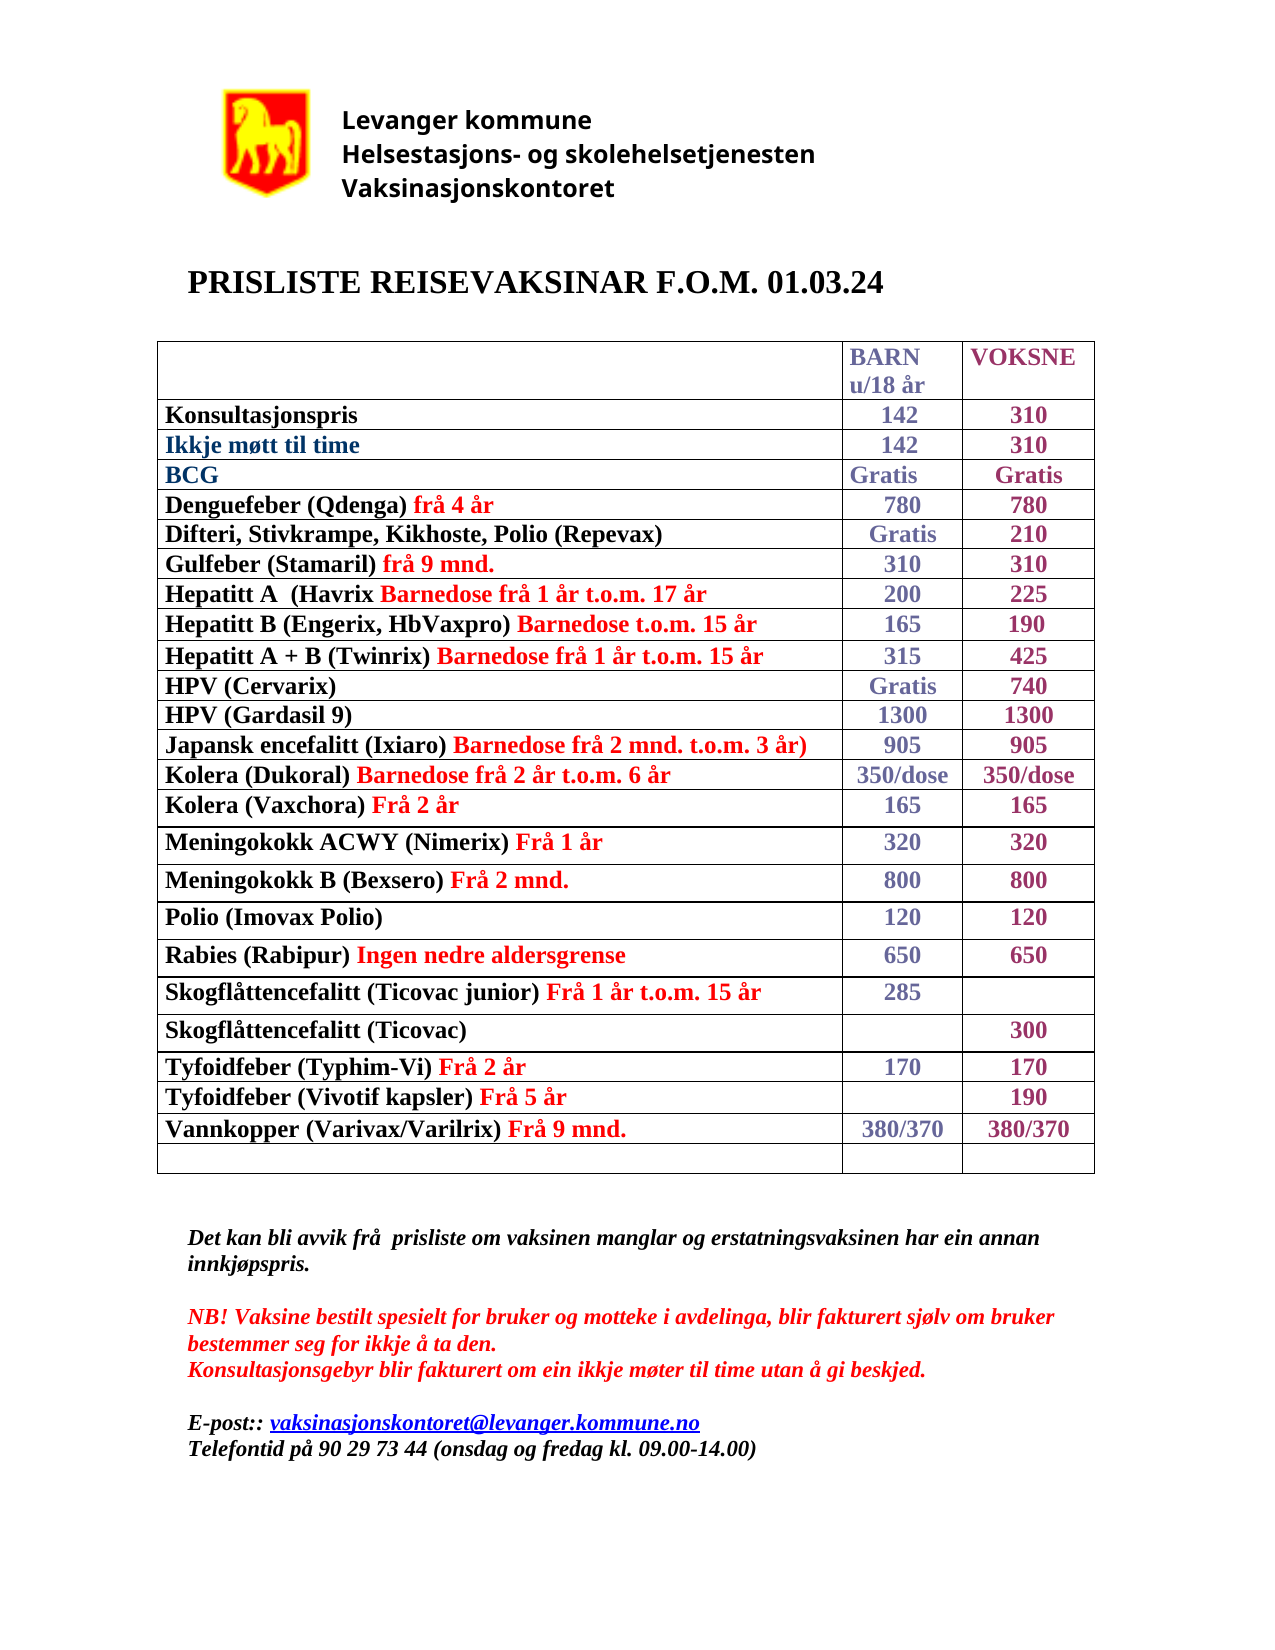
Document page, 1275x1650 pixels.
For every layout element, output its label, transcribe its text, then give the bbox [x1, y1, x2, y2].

table_cell Gratis [843, 460, 962, 489]
table_cell 1300 [963, 701, 1094, 729]
table_cell Japansk encefalitt (Ixiaro) Barnedose frå 2 mnd. t.o.m. 3 år) [158, 730, 842, 759]
table_cell [843, 1082, 962, 1113]
table_cell Tyfoidfeber (Vivotif kapsler) Frå 5 år [158, 1082, 842, 1113]
table_cell 142 [843, 430, 962, 459]
table_cell 200 [843, 579, 962, 608]
table_cell Tyfoidfeber (Typhim-Vi) Frå 2 år [158, 1053, 842, 1081]
table_cell 310 [843, 549, 962, 578]
table_cell 210 [963, 520, 1094, 548]
text Konsultasjonsgebyr blir fakturert om ein ikkje møter til time utan å gi beskjed. [187, 1356, 1087, 1382]
table_cell Gratis [843, 520, 962, 548]
table_cell Hepatitt A + B (Twinrix) Barnedose frå 1 år t.o.m. 15 år [158, 641, 842, 670]
table_cell 170 [963, 1053, 1094, 1081]
table_cell 225 [963, 579, 1094, 608]
table_cell 190 [963, 609, 1094, 640]
table_cell [963, 978, 1094, 1014]
table_cell Kolera (Dukoral) Barnedose frå 2 år t.o.m. 6 år [158, 760, 842, 789]
table_cell 1300 [843, 701, 962, 729]
table_cell HPV (Gardasil 9) [158, 701, 842, 729]
table_cell Vannkopper (Varivax/Varilrix) Frå 9 mnd. [158, 1114, 842, 1143]
table_cell 310 [963, 549, 1094, 578]
table_cell 120 [843, 903, 962, 939]
table_cell 315 [843, 641, 962, 670]
table_cell 380/370 [963, 1114, 1094, 1143]
table_cell 165 [963, 790, 1094, 826]
table_cell Difteri, Stivkrampe, Kikhoste, Polio (Repevax) [158, 520, 842, 548]
table_cell 905 [963, 730, 1094, 759]
table_cell Skogflåttencefalitt (Ticovac) [158, 1015, 842, 1051]
table_cell Polio (Imovax Polio) [158, 903, 842, 939]
table_cell BCG [158, 460, 842, 489]
table_cell 780 [963, 490, 1094, 518]
table_cell Hepatitt A (Havrix Barnedose frå 1 år t.o.m. 17 år [158, 579, 842, 608]
table_cell 780 [843, 490, 962, 518]
table_cell 905 [843, 730, 962, 759]
table_cell Konsultasjonspris [158, 400, 842, 429]
table_cell Denguefeber (Qdenga) frå 4 år [158, 490, 842, 518]
table_cell 800 [963, 865, 1094, 901]
table_cell 350/dose [963, 760, 1094, 789]
table_cell [843, 1144, 962, 1173]
subtitle PRISLISTE REISEVAKSINAR F.O.M. 01.03.24 [187, 262, 1087, 301]
table_cell 300 [963, 1015, 1094, 1051]
table_cell 740 [963, 671, 1094, 699]
text NB! Vaksine bestilt spesielt for bruker og motteke i avdelinga, blir fakturert sjølv om bruker bestemmer seg for ikkje å ta den. [187, 1303, 1087, 1356]
table_header [158, 342, 842, 399]
table_cell Hepatitt B (Engerix, HbVaxpro) Barnedose t.o.m. 15 år [158, 609, 842, 640]
table_cell [158, 1144, 842, 1173]
table_cell Skogflåttencefalitt (Ticovac junior) Frå 1 år t.o.m. 15 år [158, 978, 842, 1014]
table_cell Rabies (Rabipur) Ingen nedre aldersgrense [158, 940, 842, 976]
table_cell 320 [963, 828, 1094, 864]
table_cell Gulfeber (Stamaril) frå 9 mnd. [158, 549, 842, 578]
table_cell 170 [843, 1053, 962, 1081]
table_cell Gratis [843, 671, 962, 699]
table_cell 190 [963, 1082, 1094, 1113]
table_cell 650 [963, 940, 1094, 976]
table_cell 350/dose [843, 760, 962, 789]
table_cell 285 [843, 978, 962, 1014]
table_cell 650 [843, 940, 962, 976]
text E-post:: vaksinasjonskontoret@levanger.kommune.no [187, 1409, 1087, 1435]
table_cell 380/370 [843, 1114, 962, 1143]
table_header BARN u/18 år [843, 342, 962, 399]
table_cell Ikkje møtt til time [158, 430, 842, 459]
text Telefontid på 90 29 73 44 (onsdag og fredag kl. 09.00-14.00) [187, 1435, 1087, 1461]
table_cell HPV (Cervarix) [158, 671, 842, 699]
table_cell 120 [963, 903, 1094, 939]
table_cell 165 [843, 609, 962, 640]
table_cell Kolera (Vaxchora) Frå 2 år [158, 790, 842, 826]
table_cell [843, 1015, 962, 1051]
table_cell 320 [843, 828, 962, 864]
table_cell 310 [963, 430, 1094, 459]
table_header VOKSNE [963, 342, 1094, 399]
table_cell 800 [843, 865, 962, 901]
table_cell Meningokokk B (Bexsero) Frå 2 mnd. [158, 865, 842, 901]
table_cell 310 [963, 400, 1094, 429]
table_cell 425 [963, 641, 1094, 670]
table_cell Meningokokk ACWY (Nimerix) Frå 1 år [158, 828, 842, 864]
table_cell Gratis [963, 460, 1094, 489]
table_cell [963, 1144, 1094, 1173]
text Det kan bli avvik frå prisliste om vaksinen manglar og erstatningsvaksinen har ein annan innkjøpspris. [187, 1224, 1087, 1277]
table_cell 142 [843, 400, 962, 429]
table_cell 165 [843, 790, 962, 826]
